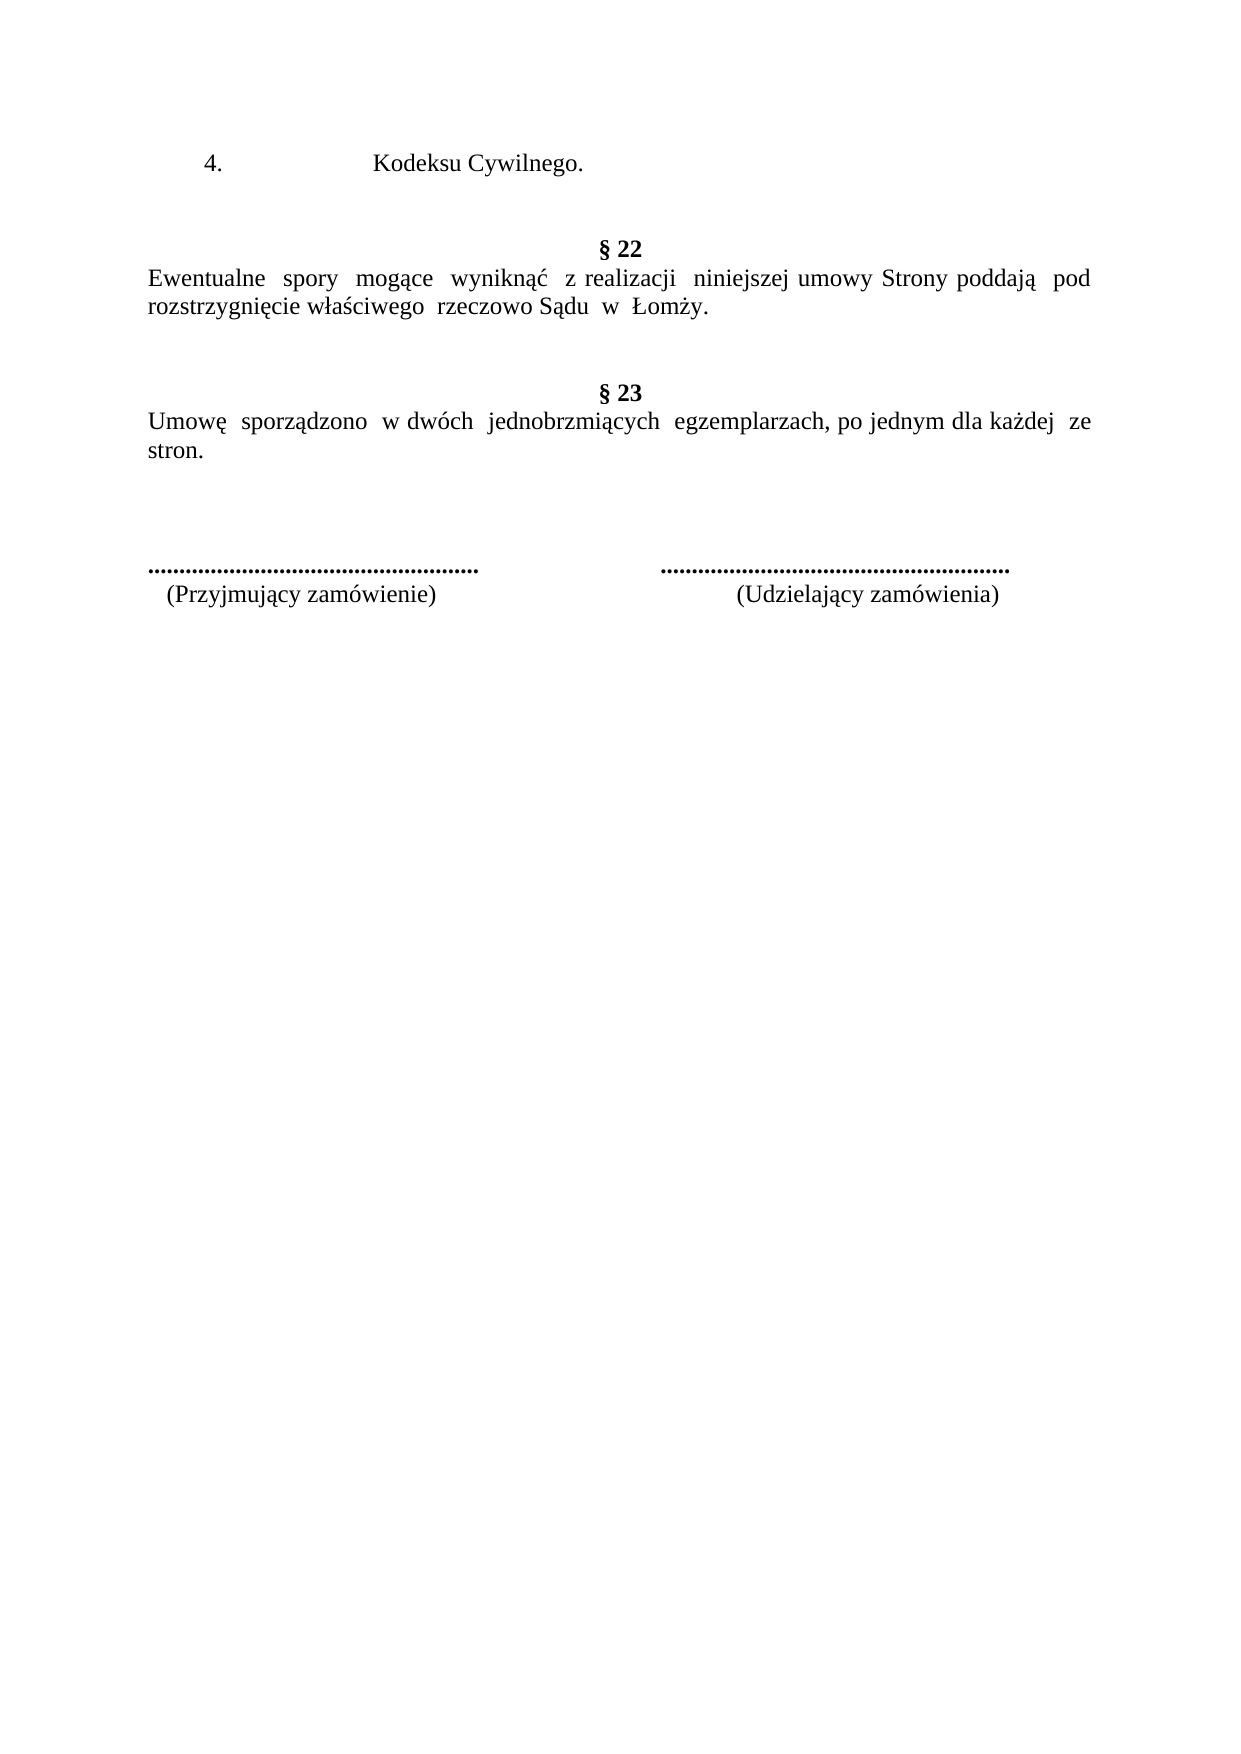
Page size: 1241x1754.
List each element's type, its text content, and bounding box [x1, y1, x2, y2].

text § 23 [148, 378, 1093, 406]
list Kodeksu Cywilnego. [204, 148, 1093, 176]
text § 22 [148, 234, 1093, 263]
text Ewentualne spory mogące wyniknąć z realizacji niniejszej umowy Strony poddają pod rozstrzygnięcie właściwego rzeczowo Sądu w Łomży. [148, 263, 1093, 320]
text ..................................................... ........................................................ [148, 550, 1093, 579]
text (Przyjmujący zamówienie) (Udzielający zamówienia) [148, 579, 1093, 608]
text Umowę sporządzono w dwóch jednobrzmiących egzemplarzach, po jednym dla każdej ze stron. [148, 406, 1093, 464]
